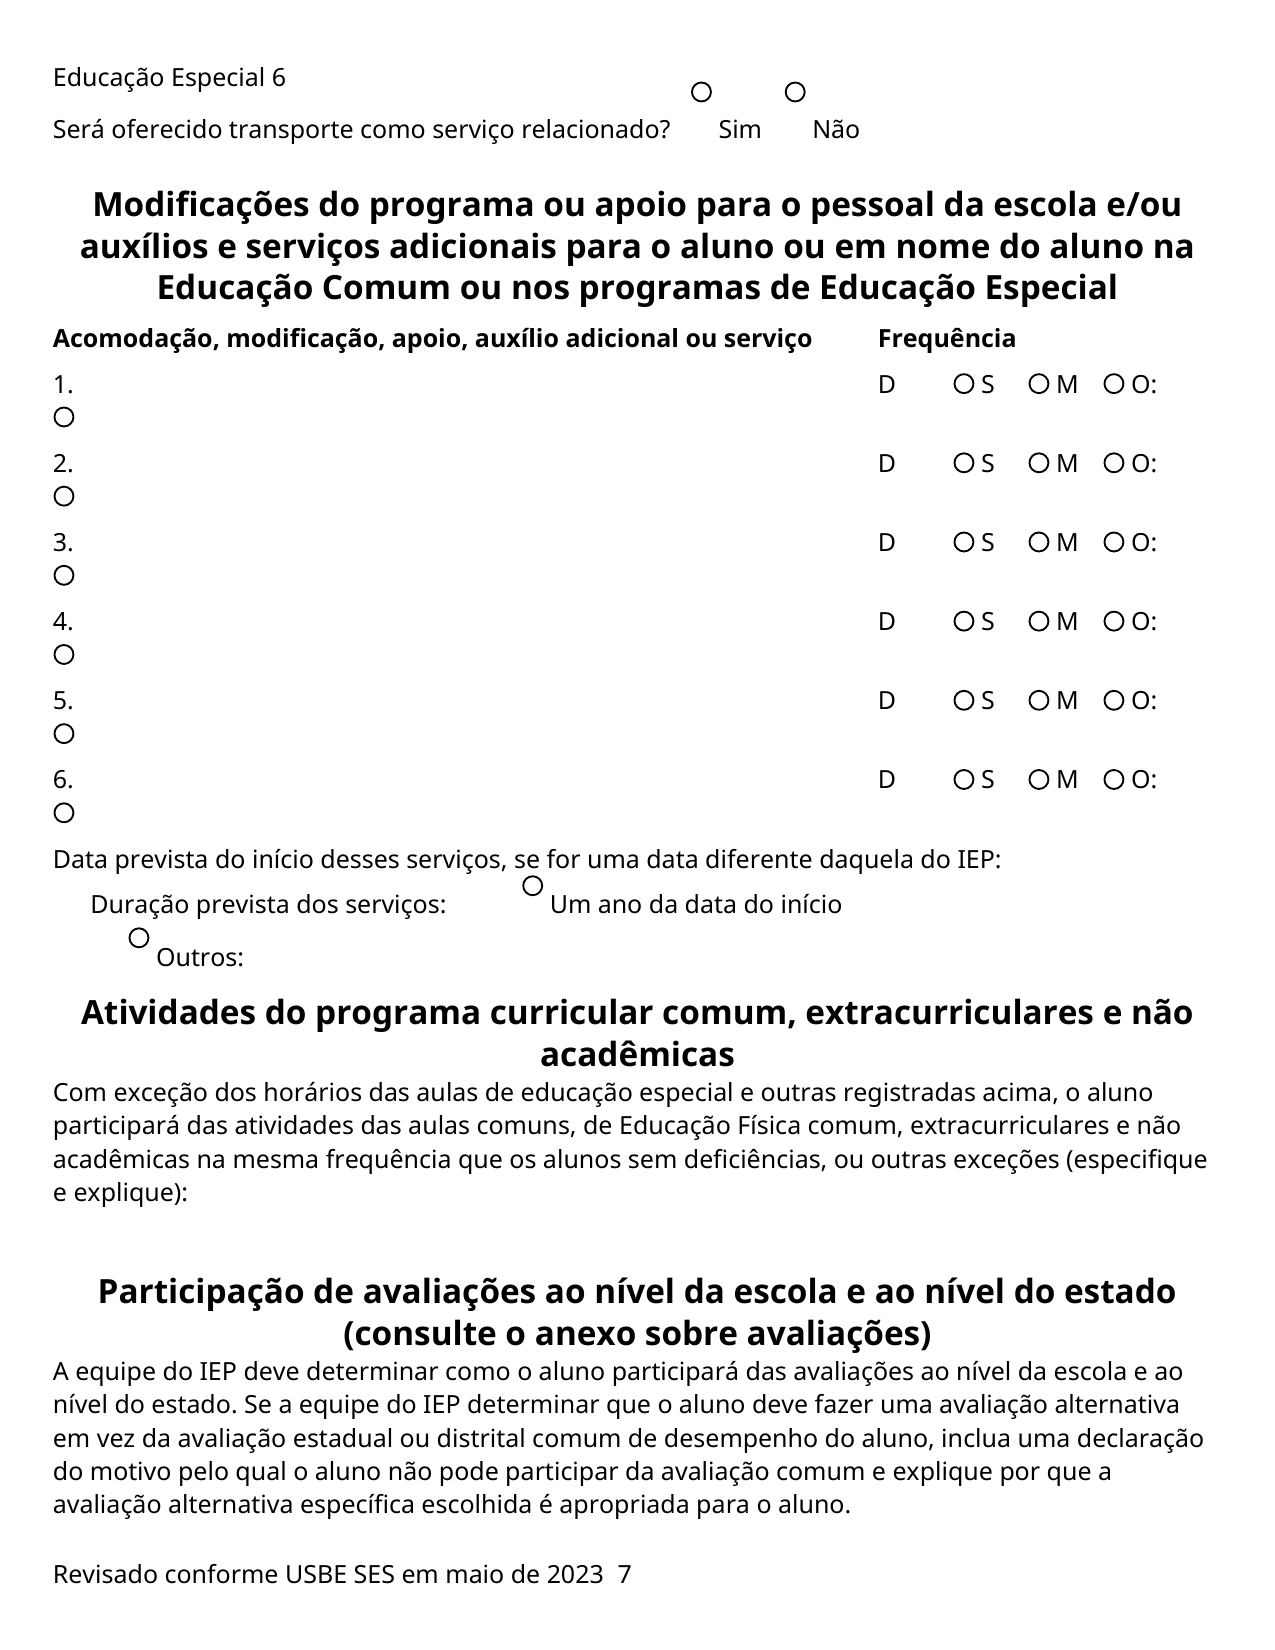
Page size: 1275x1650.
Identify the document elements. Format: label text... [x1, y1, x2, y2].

text Com exceção dos horários das aulas de educação especial e outras registradas acima, o aluno participará das atividades das aulas comuns, de Educação Física comum, extracurriculares e não acadêmicas na mesma frequência que os alunos sem deficiências, ou outras exceções (especifique e explique): [53, 1075, 1222, 1208]
text Duração prevista dos serviços: Um ano da data do início [90, 887, 1222, 921]
subtitle Modificações do programa ou apoio para o pessoal da escola e/ou auxílios e serviços adicionais para o aluno ou em nome do aluno na Educação Comum ou nos programas de Educação Especial [53, 183, 1222, 308]
text D S M O: [53, 400, 863, 433]
text 6. [53, 762, 863, 796]
text 5. [53, 683, 863, 716]
text 4. [53, 604, 863, 637]
subtitle Participação de avaliações ao nível da escola e ao nível do estado (consulte o anexo sobre avaliações) [53, 1271, 1222, 1354]
text Outros: [128, 939, 1222, 973]
text D S M O: [53, 796, 863, 829]
text Acomodação, modificação, apoio, auxílio adicional ou serviçoFrequência [53, 321, 863, 354]
text 2. [53, 446, 863, 479]
text D S M O: [53, 558, 863, 591]
subtitle Atividades do programa curricular comum, extracurriculares e não acadêmicas [53, 991, 1222, 1075]
text 3. [53, 525, 863, 558]
text D S M O: [53, 479, 863, 512]
text Será oferecido transporte como serviço relacionado? Sim Não [53, 112, 1222, 146]
text A equipe do IEP deve determinar como o aluno participará das avaliações ao nível da escola e ao nível do estado. Se a equipe do IEP determinar que o aluno deve fazer uma avaliação alternativa em vez da avaliação estadual ou distrital comum de desempenho do aluno, inclua uma declaração do motivo pelo qual o aluno não pode participar da avaliação comum e explique por que a avaliação alternativa específica escolhida é apropriada para o aluno. [53, 1354, 1222, 1521]
text Data prevista do início desses serviços, se for uma data diferente daquela do IEP: [53, 841, 1222, 875]
text D S M O: [53, 716, 863, 750]
text 1. [53, 366, 863, 400]
text D S M O: [53, 637, 863, 671]
